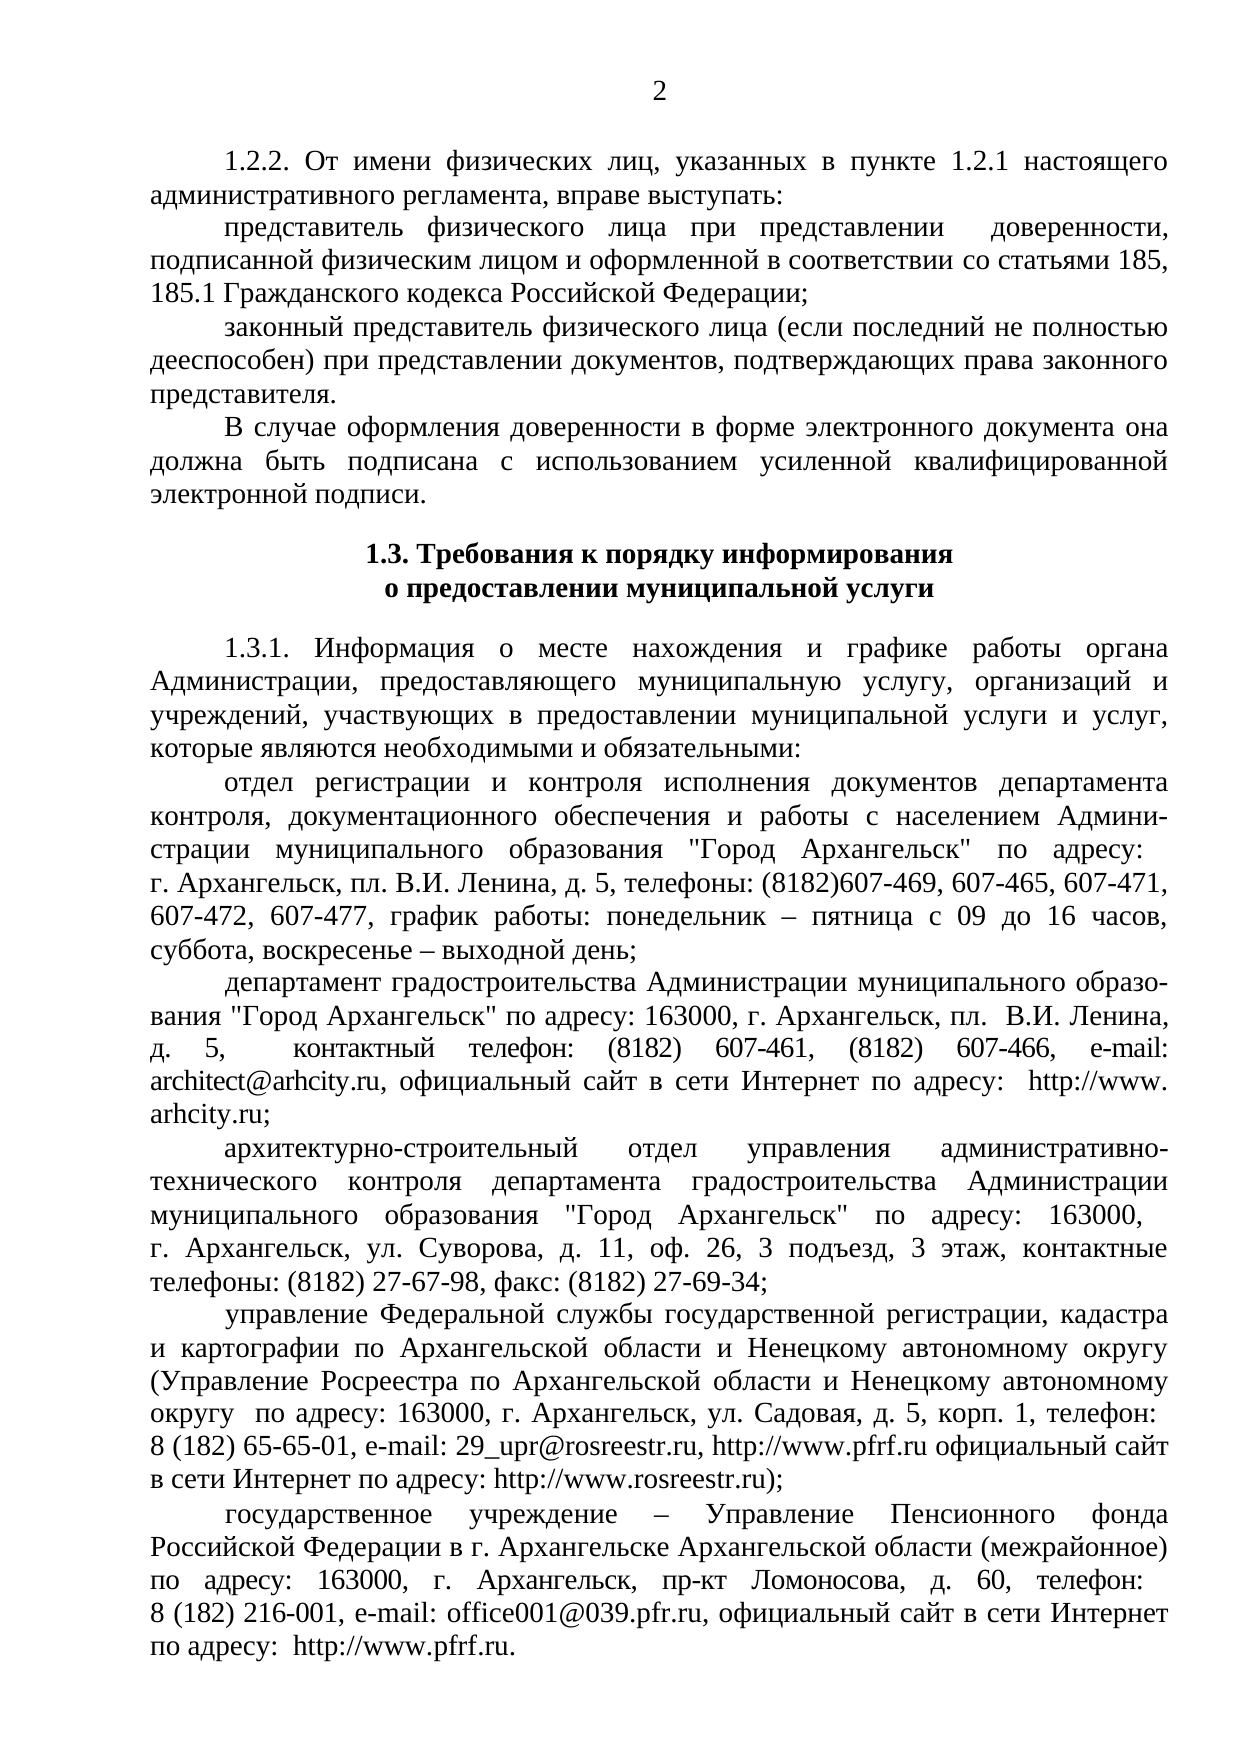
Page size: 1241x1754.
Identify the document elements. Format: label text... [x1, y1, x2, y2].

text отдел регистрации и контроля исполнения документов департамента контроля, документационного обеспечения и работы с населением Админи-страции муниципального образования "Город Архангельск" по адресу: г. Архангельск, пл. В.И. Ленина, д. 5, телефоны: (8182)607-469, 607-465, 607-471, 607-472, 607-477, график работы: понедельник – пятница с 09 до 16 часов, суббота, воскресенье – выходной день; [150, 764, 1169, 965]
text 1.3. Требования к порядку информирования [150, 537, 1169, 570]
text о предоставлении муниципальной услуги [150, 570, 1169, 604]
text представитель физического лица при представлении доверенности, подписанной физическим лицом и оформленной в соответствии со статьями 185, 185.1 Гражданского кодекса Российской Федерации; [150, 210, 1169, 309]
text 1.3.1. Информация о месте нахождения и графике работы органа Администрации, предоставляющего муниципальную услугу, организаций и учреждений, участвующих в предоставлении муниципальной услуги и услуг, которые являются необходимыми и обязательными: [150, 630, 1169, 764]
text государственное учреждение – Управление Пенсионного фонда Российской Федерации в г. Архангельске Архангельской области (межрайонное) по адресу: 163000, г. Архангельск, пр-кт Ломоносова, д. 60, телефон: 8 (182) 216-001, e-mail: office001@039.pfr.ru, официальный сайт в сети Интернет по адресу: http://www.pfrf.ru. [150, 1497, 1169, 1661]
text архитектурно-строительный отдел управления административно-технического контроля департамента градостроительства Администрации муниципального образования "Город Архангельск" по адресу: 163000, г. Архангельск, ул. Суворова, д. 11, оф. 26, 3 подъезд, 3 этаж, контактные телефоны: (8182) 27-67-98, факс: (8182) 27-69-34; [150, 1130, 1169, 1298]
text 1.2.2. От имени физических лиц, указанных в пункте 1.2.1 настоящего административного регламента, вправе выступать: [150, 143, 1169, 210]
text департамент градостроительства Администрации муниципального образо-вания "Город Архангельск" по адресу: 163000, г. Архангельск, пл. В.И. Ленина, д. 5, контактный телефон: (8182) 607-461, (8182) 607-466, e-mail: architect@arhcity.ru, официальный сайт в сети Интернет по адресу: http://www. arhcity.ru; [150, 965, 1169, 1130]
text 2 [150, 74, 1169, 107]
text управление Федеральной службы государственной регистрации, кадастра и картографии по Архангельской области и Ненецкому автономному округу (Управление Росреестра по Архангельской области и Ненецкому автономному округу по адресу: 163000, г. Архангельск, ул. Садовая, д. 5, корп. 1, телефон: 8 (182) 65-65-01, e-mail: 29_upr@rosreestr.ru, http://www.pfrf.ru официальный сайт в сети Интернет по адресу: http://www.rosreestr.ru); [150, 1298, 1169, 1495]
text законный представитель физического лица (если последний не полностью дееспособен) при представлении документов, подтверждающих права законного представителя. [150, 309, 1169, 409]
text В случае оформления доверенности в форме электронного документа она должна быть подписана с использованием усиленной квалифицированной электронной подписи. [150, 409, 1169, 510]
